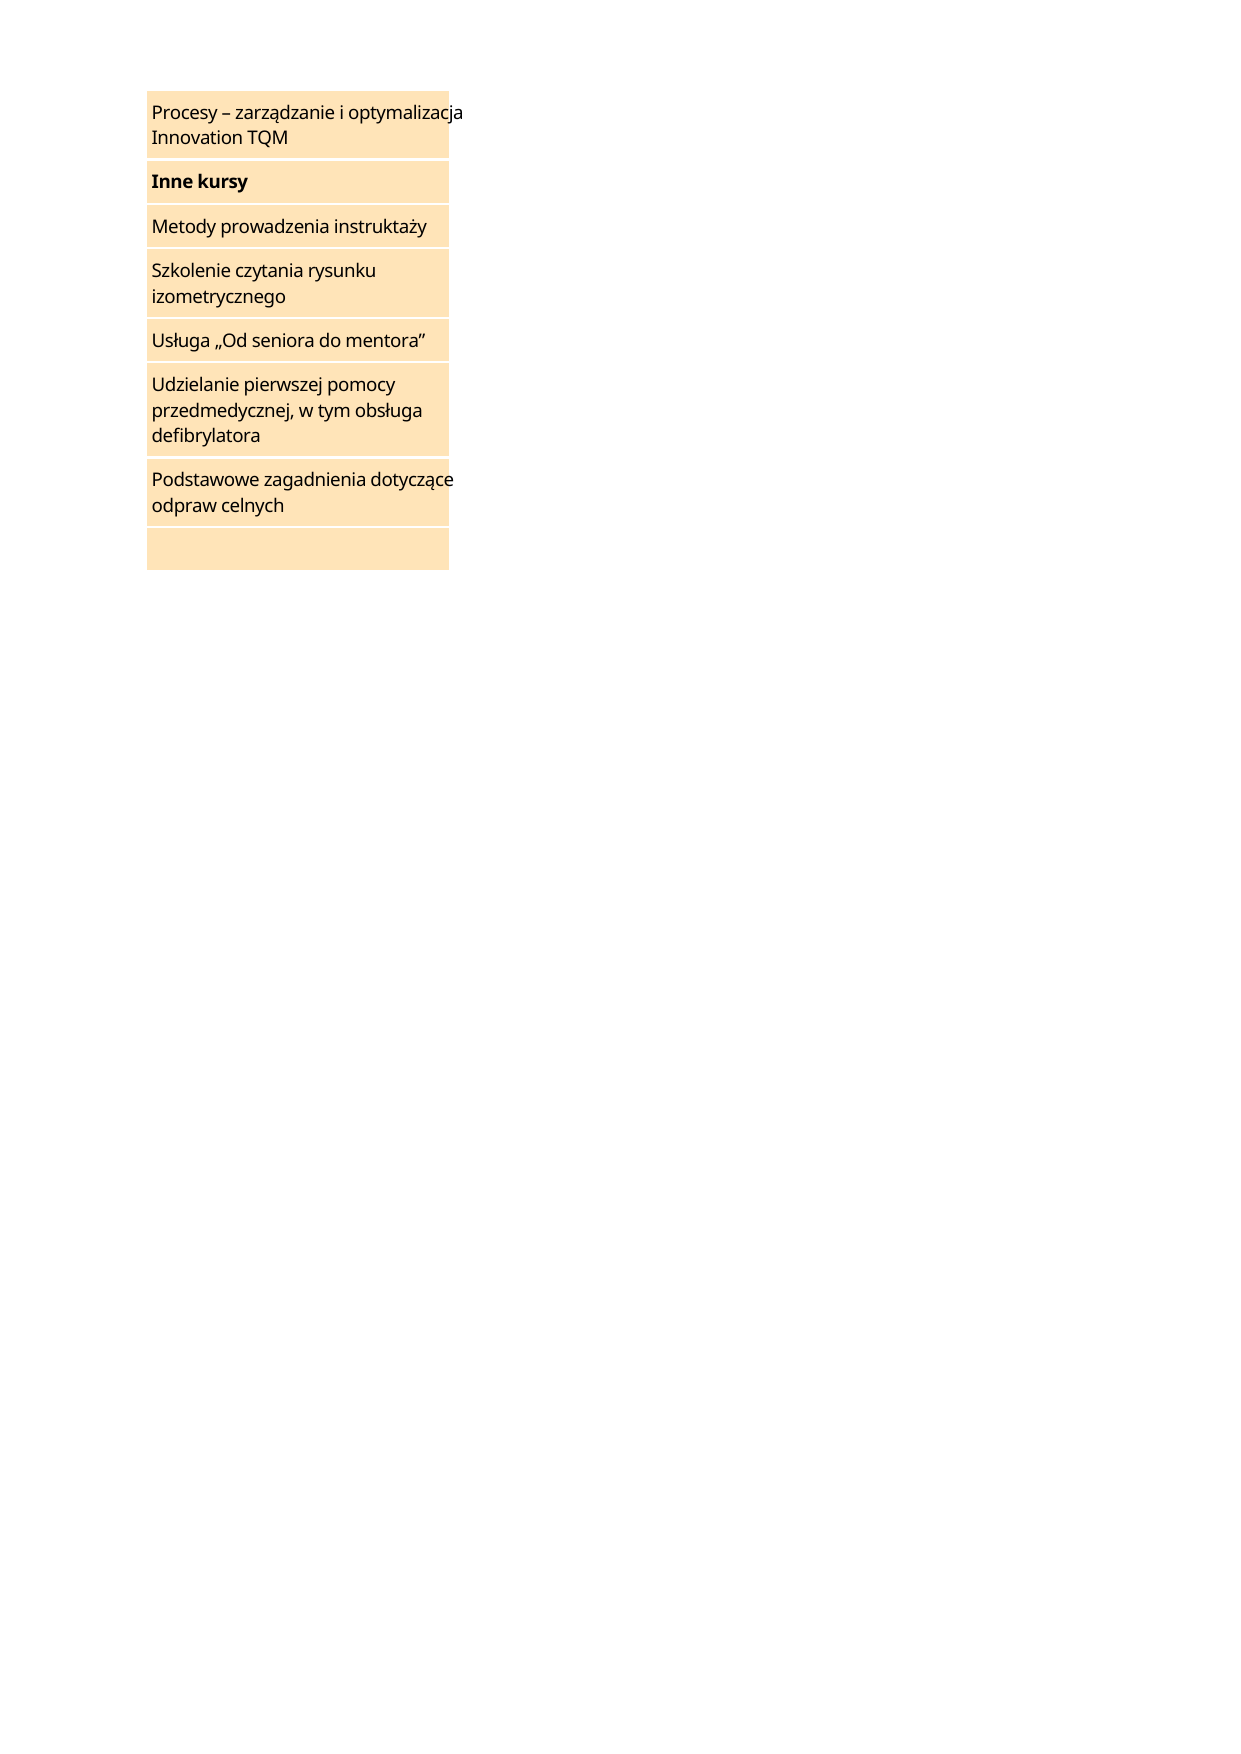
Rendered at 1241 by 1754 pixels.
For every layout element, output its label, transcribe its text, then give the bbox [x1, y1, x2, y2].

table_cell [147, 528, 449, 570]
table_cell Usługa „Od seniora do mentora” [147, 319, 449, 361]
table_cell Szkolenie czytania rysunku izometrycznego [147, 249, 449, 317]
table_cell Procesy – zarządzanie i optymalizacja Innovation TQM [147, 91, 449, 158]
table_cell Metody prowadzenia instruktaży [147, 205, 449, 247]
table_cell Udzielanie pierwszej pomocy przedmedycznej, w tym obsługa defibrylatora [147, 363, 449, 456]
table_cell Podstawowe zagadnienia dotyczące odpraw celnych [147, 459, 449, 526]
table_cell Inne kursy [147, 161, 449, 203]
